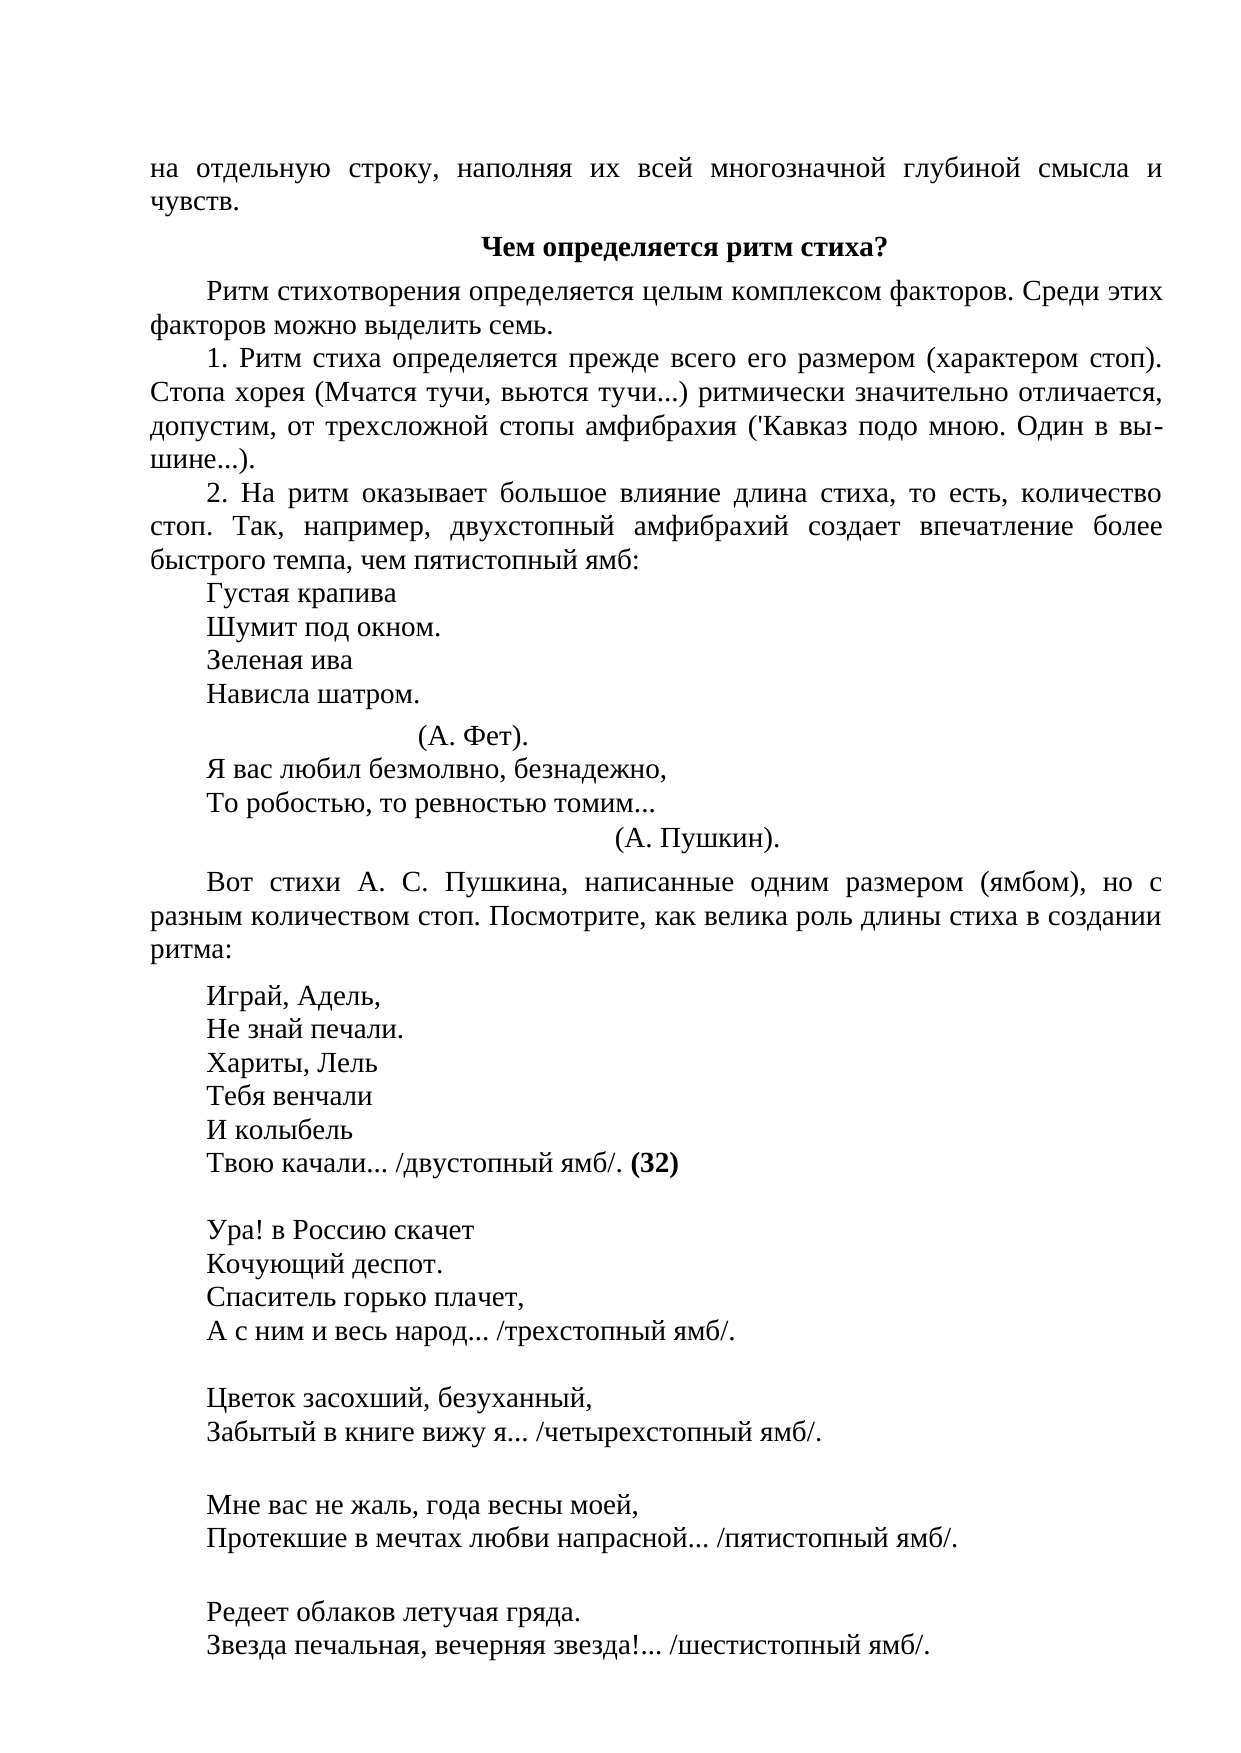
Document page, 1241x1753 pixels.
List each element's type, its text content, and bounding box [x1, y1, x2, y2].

text Вот стихи А. С. Пушкина, написанные одним размером (ямбом), но с разным количеством стоп. Посмотрите, как велика роль длины стиха в создании ритма: [150, 864, 1163, 965]
text Тебя венчали [150, 1078, 1163, 1112]
text (А. Фет). [150, 718, 1163, 751]
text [150, 150, 1163, 217]
text Забытый в книге вижу я... /четырехстопный ямб/. [150, 1414, 1163, 1447]
text Густая крапива [150, 575, 1163, 609]
text Зеленая ива [150, 642, 1163, 676]
text Хариты, Лель [150, 1045, 1163, 1078]
text Ура! в Россию скачет [150, 1212, 1163, 1246]
text Шумит под окном. [150, 609, 1163, 642]
text Кочующий деспот. [150, 1246, 1163, 1279]
text Мне вас не жаль, года весны моей, [150, 1487, 1163, 1521]
text Твою качали... /двустопный ямб/. (32) [150, 1145, 1163, 1179]
subtitle И колыбель [150, 1112, 1163, 1145]
text Нависла шатром. [150, 676, 1163, 709]
text Протекшие в мечтах любви напрасной... /пятистопный ямб/. [150, 1521, 1163, 1554]
text Ритм стихотворения определяется целым комплексом факторов. Среди этих факторов можно выделить семь. [150, 273, 1163, 341]
text Звезда печальная, вечерняя звезда!... /шестистопный ямб/. [150, 1627, 1163, 1661]
text (А. Пушкин). [150, 821, 1163, 854]
text Редеет облаков летучая гряда. [150, 1594, 1163, 1627]
text То робостью, то ревностью томим... [150, 785, 1163, 818]
text А с ним и весь народ... /трехстопный ямб/. [150, 1313, 1163, 1347]
text Чем определяется ритм стиха? [150, 229, 1163, 263]
text 2. На ритм оказывает большое влияние длина стиха, то есть, количество стоп. Так, например, двухстопный амфибрахий создает впечатление более быстрого темпа, чем пятистопный ямб: [150, 475, 1163, 575]
text Играй, Адель, [150, 978, 1163, 1011]
text 1. Ритм стиха определяется прежде всего его размером (характером стоп). Стопа хорея (Мчатся тучи, вьются тучи...) ритмически значительно отличается, допустим, от трехсложной стопы амфибрахия ('Кавказ подо мною. Один в вышине...). [150, 341, 1163, 475]
text Спаситель горько плачет, [150, 1279, 1163, 1313]
text Я вас любил безмолвно, безнадежно, [150, 751, 1163, 785]
text Цветок засохший, безуханный, [150, 1380, 1163, 1414]
text Не знай печали. [150, 1011, 1163, 1045]
